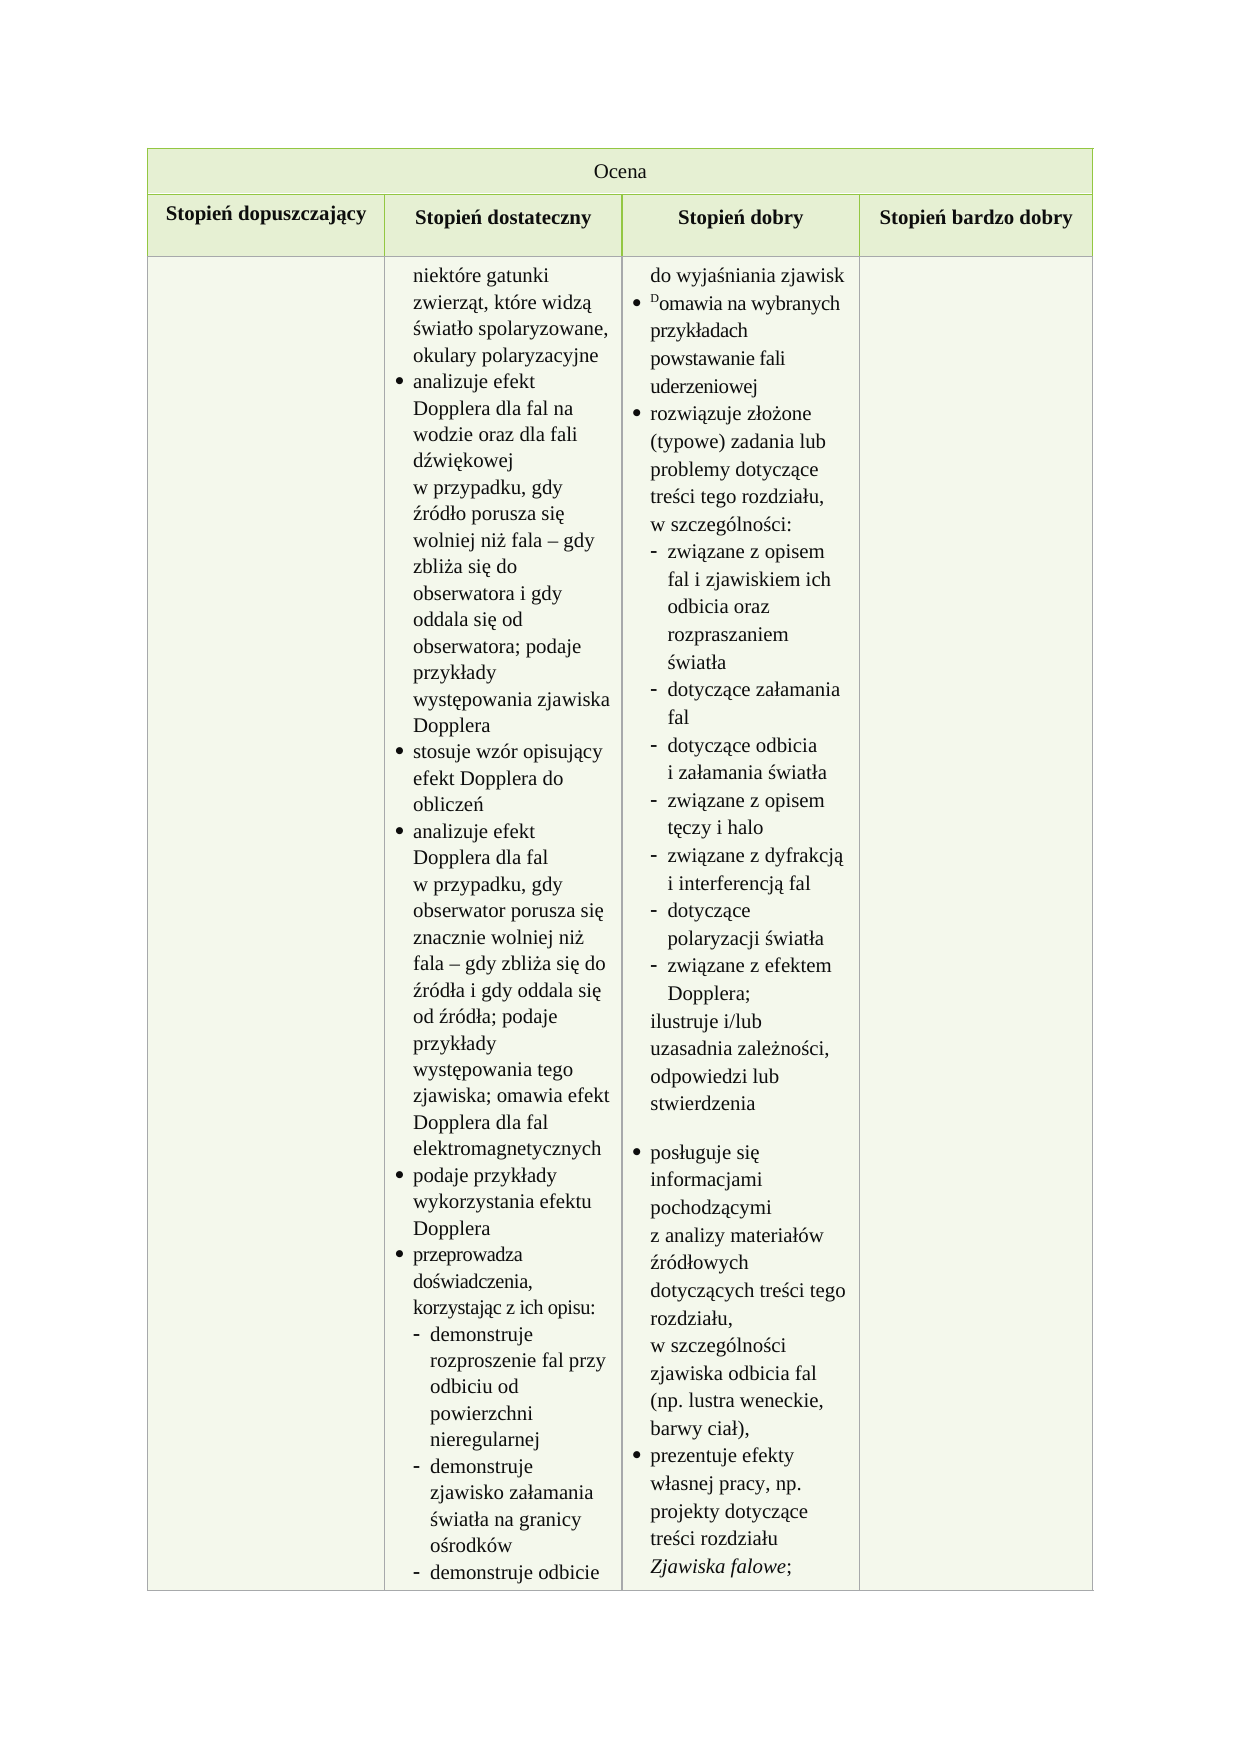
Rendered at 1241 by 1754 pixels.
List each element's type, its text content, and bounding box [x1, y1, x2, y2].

table_cell Stopień dopuszczający [148, 195, 384, 256]
table_cell Stopień dostateczny [385, 195, 621, 256]
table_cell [148, 257, 384, 1590]
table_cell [385, 257, 621, 1590]
table_header Ocena [148, 149, 1092, 193]
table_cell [860, 257, 1092, 1590]
table_cell Stopień dobry [623, 195, 859, 256]
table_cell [623, 257, 859, 1590]
table_cell Stopień bardzo dobry [860, 195, 1092, 256]
